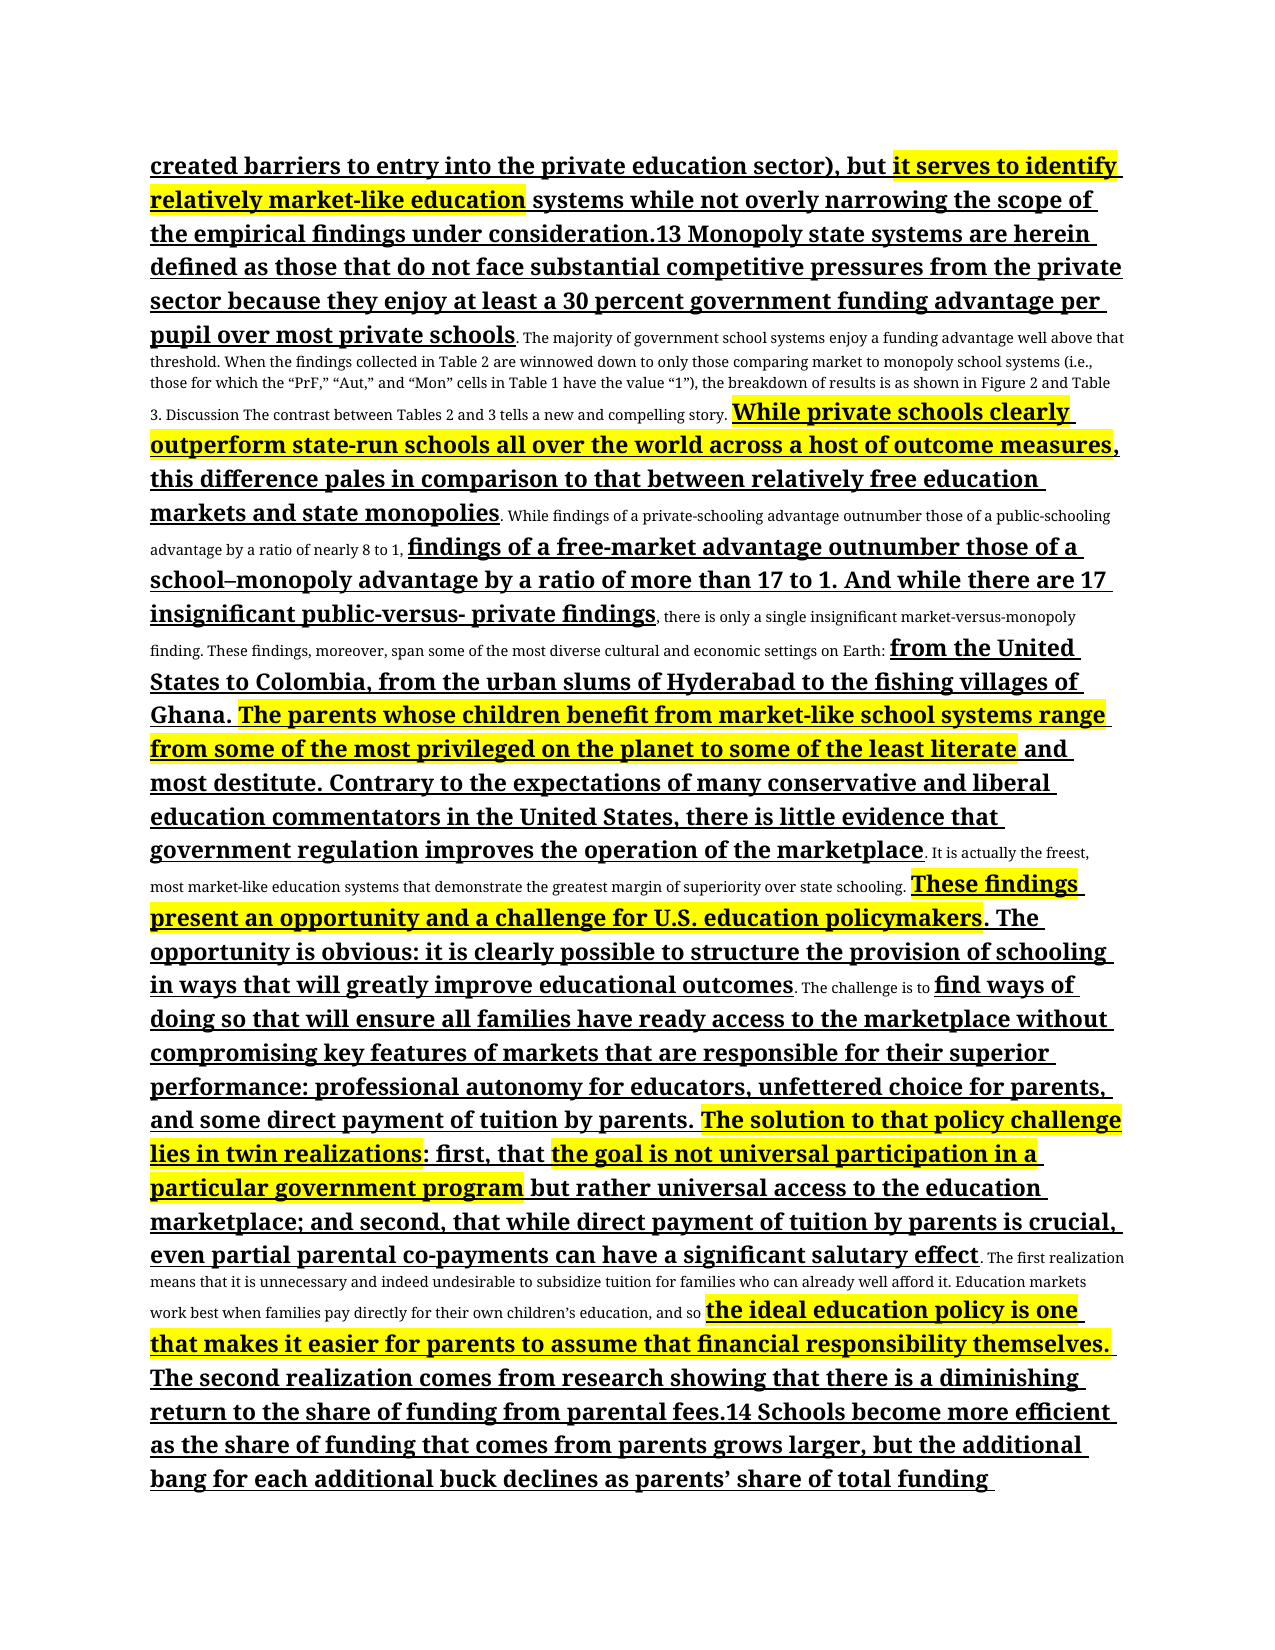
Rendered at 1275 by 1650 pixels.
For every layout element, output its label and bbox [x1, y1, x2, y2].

text [150, 150, 1125, 1494]
